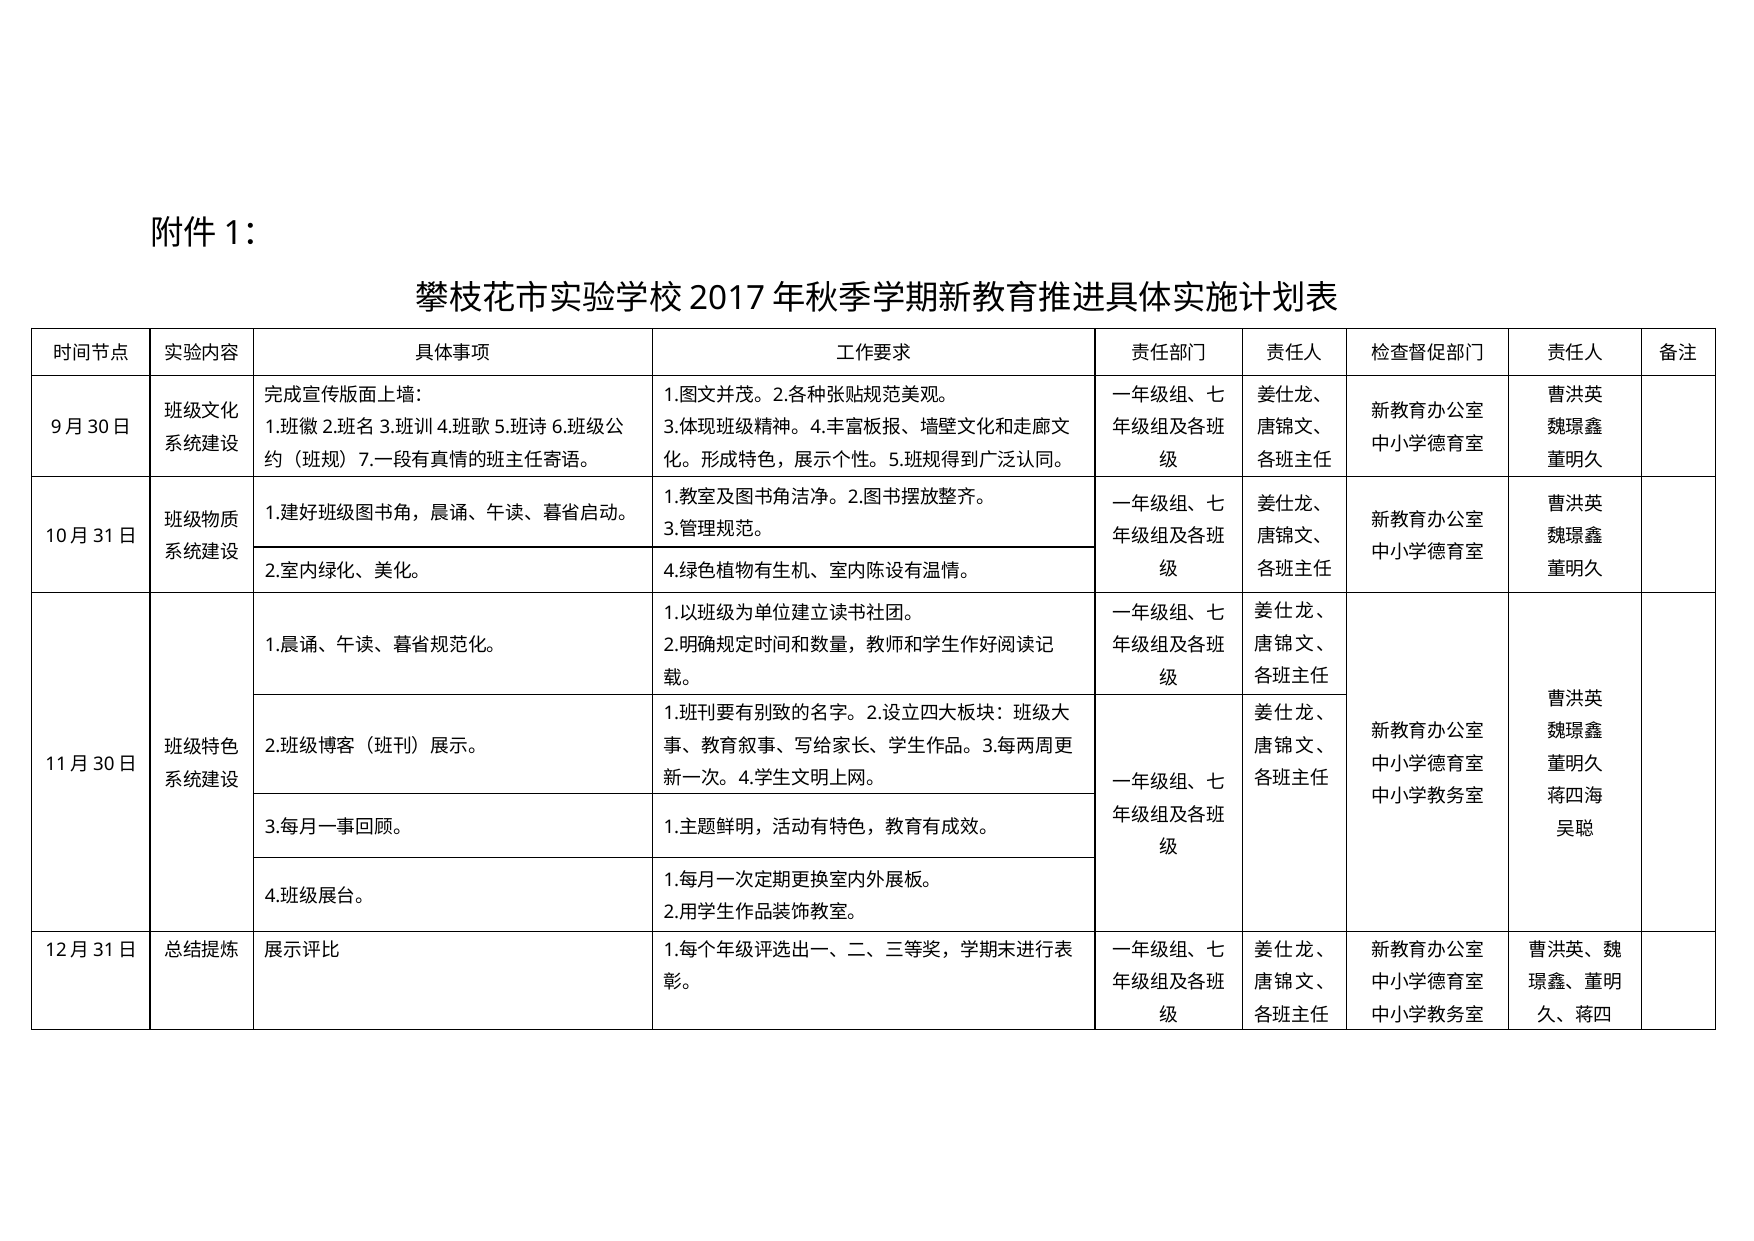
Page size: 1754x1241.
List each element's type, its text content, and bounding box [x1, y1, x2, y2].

text 附件1： [150, 198, 1604, 263]
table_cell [1347, 932, 1508, 1029]
table_cell 1.图文并茂。2.各种张贴规范美观。 3.体现班级精神。4.丰富板报、墙壁文化和走廊文化。形成特色，展示个性。5.班规得到广泛认同。 [653, 376, 1094, 476]
table_header 检查督促部门 [1347, 329, 1508, 375]
table_cell 一年级组、七年级组及各班级 [1096, 477, 1242, 592]
table_cell 1.每月一次定期更换室内外展板。 2.用学生作品装饰教室。 [653, 858, 1094, 931]
table_cell 曹洪英 魏璟鑫 董明久 [1509, 376, 1641, 476]
table_cell 一年级组、七年级组及各班级 [1096, 695, 1242, 931]
table_cell 12月31日 [32, 932, 149, 1029]
table_cell 总结提炼 [151, 932, 253, 1029]
table_cell 10月31日 [32, 477, 149, 592]
table_cell 11月30日 [32, 593, 149, 931]
table_cell 9月30日 [32, 376, 149, 476]
table_cell 姜仕龙、唐锦文、各班主任 [1243, 477, 1346, 592]
table_cell 1.晨诵、午读、暮省规范化。 [254, 593, 652, 694]
table_cell [1642, 932, 1715, 1029]
table_cell [1642, 376, 1715, 476]
table_header 具体事项 [254, 329, 652, 375]
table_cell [653, 932, 1094, 1029]
table_cell 新教育办公室 中小学德育室 [1347, 477, 1508, 592]
table_cell 1.建好班级图书角，晨诵、午读、暮省启动。 [254, 477, 652, 546]
table_cell 2.班级博客（班刊）展示。 [254, 695, 652, 793]
table_cell 一年级组、七年级组及各班级 [1096, 376, 1242, 476]
table_cell 姜仕龙、唐锦文、各班主任 [1243, 593, 1346, 694]
table_cell 曹洪英 魏璟鑫 董明久 蒋四海 吴聪 [1509, 593, 1641, 931]
table_cell 姜仕龙、唐锦文、各班主任 [1243, 695, 1346, 931]
table_cell 4.绿色植物有生机、室内陈设有温情。 [653, 548, 1094, 592]
table_cell 新教育办公室 中小学德育室 [1347, 376, 1508, 476]
table_header 备注 [1642, 329, 1715, 375]
table_header 责任人 [1509, 329, 1641, 375]
table_cell 班级物质系统建设 [151, 477, 253, 592]
table_cell 1.班刊要有别致的名字。2.设立四大板块：班级大事、教育叙事、写给家长、学生作品。3.每两周更新一次。4.学生文明上网。 [653, 695, 1094, 793]
table_cell 姜仕龙、唐锦文、各班主任 [1243, 376, 1346, 476]
table_cell 班级特色系统建设 [151, 593, 253, 931]
table_cell 班级文化系统建设 [151, 376, 253, 476]
table_header 时间节点 [32, 329, 149, 375]
table_cell 1.主题鲜明，活动有特色，教育有成效。 [653, 794, 1094, 857]
text 攀枝花市实验学校2017年秋季学期新教育推进具体实施计划表 [150, 263, 1604, 328]
table_cell 3.每月一事回顾。 [254, 794, 652, 857]
table_header 责任部门 [1096, 329, 1242, 375]
table_cell 完成宣传版面上墙： 1.班徽 2.班名 3.班训 4.班歌 5.班诗 6.班级公约（班规）7.一段有真情的班主任寄语。 [254, 376, 652, 476]
table_cell [1642, 593, 1715, 931]
table_cell [1642, 477, 1715, 592]
table_cell 姜仕龙、唐锦文、各班主任 [1243, 932, 1346, 1029]
table_cell 一年级组、七年级组及各班级 [1096, 932, 1242, 1029]
table_header 实验内容 [151, 329, 253, 375]
table_cell 新教育办公室 中小学德育室 中小学教务室 [1347, 593, 1508, 931]
table_cell 曹洪英、魏璟鑫、董明久、蒋四海、吴聪 [1509, 932, 1641, 1029]
table_cell 曹洪英 魏璟鑫 董明久 [1509, 477, 1641, 592]
table_cell 一年级组、七年级组及各班级 [1096, 593, 1242, 694]
table_header 责任人 [1243, 329, 1346, 375]
table_cell 4.班级展台。 [254, 858, 652, 931]
table_cell 2.室内绿化、美化。 [254, 548, 652, 592]
table_cell 1.以班级为单位建立读书社团。 2.明确规定时间和数量，教师和学生作好阅读记载。 [653, 593, 1094, 694]
table_cell 1.教室及图书角洁净。2.图书摆放整齐。 3.管理规范。 [653, 477, 1094, 546]
table_cell 展示评比 [254, 932, 652, 1029]
table_header 工作要求 [653, 329, 1094, 375]
